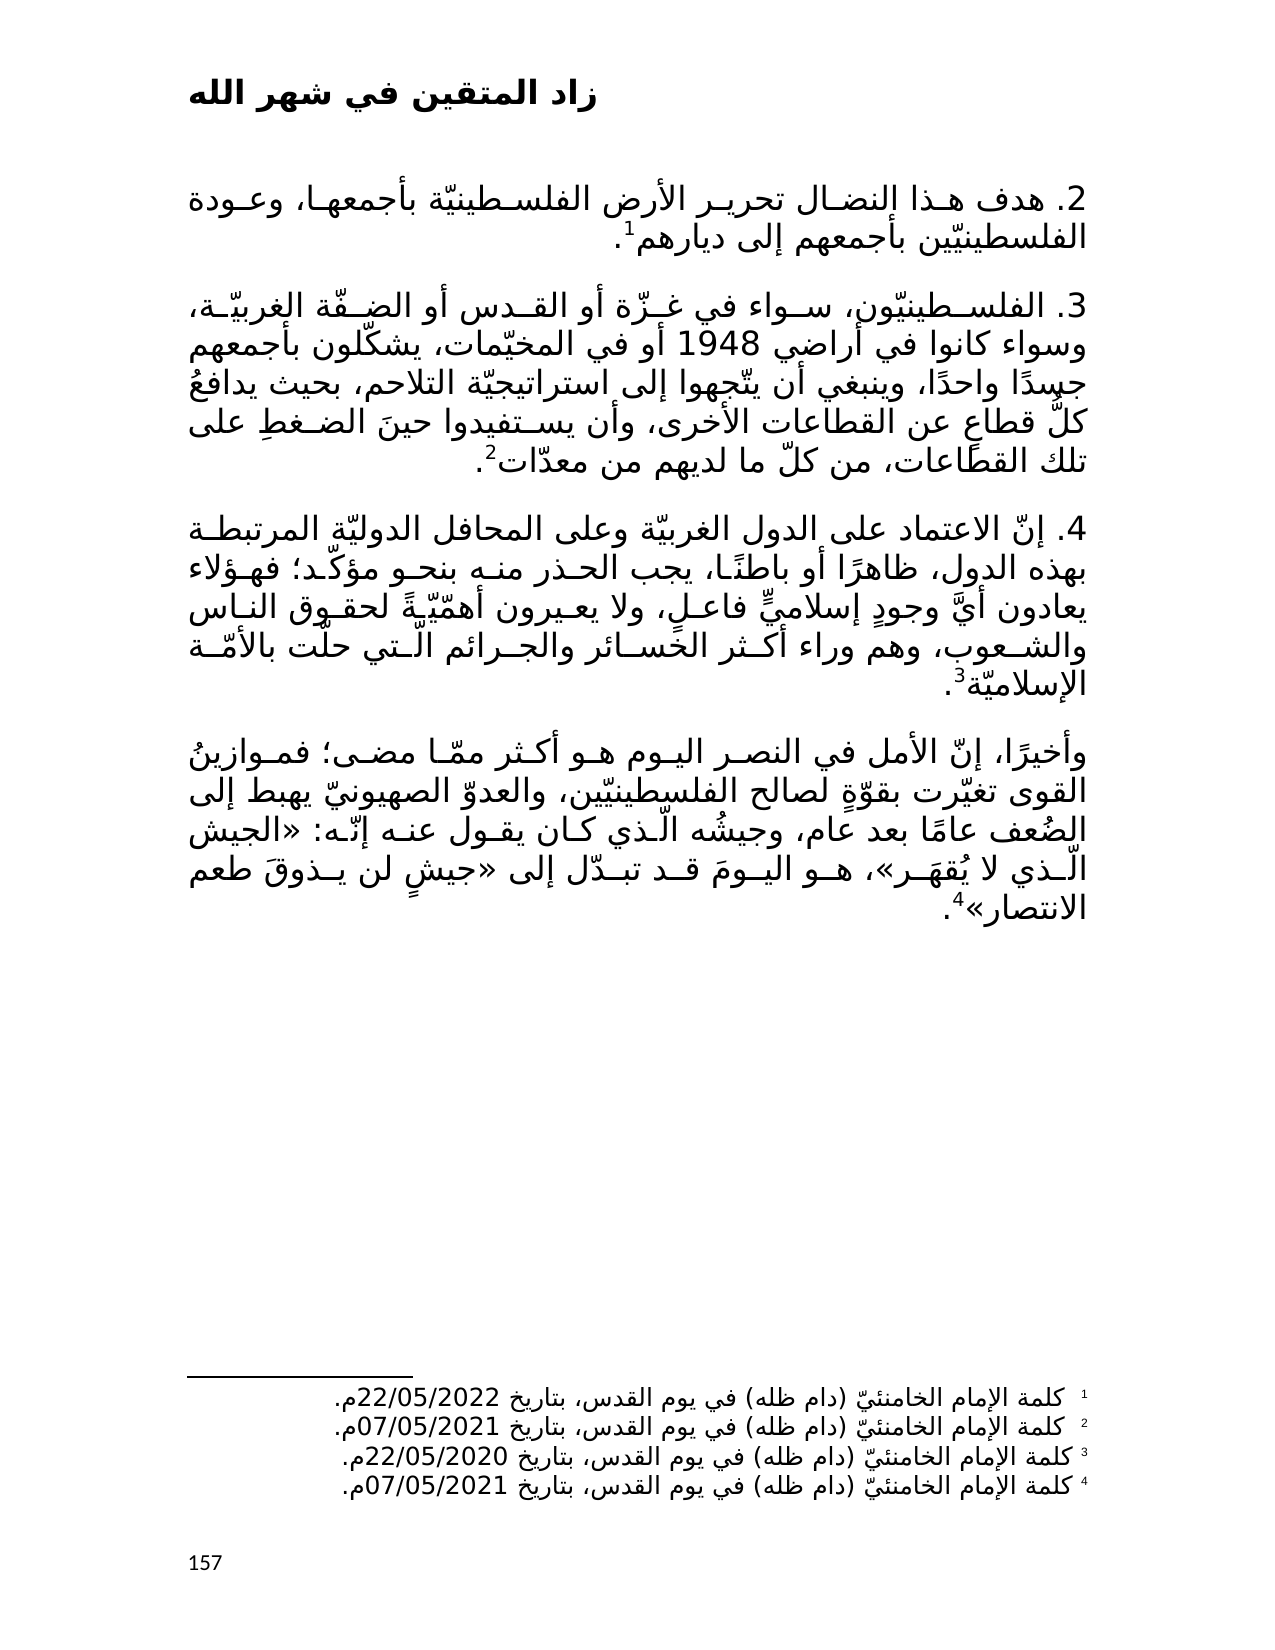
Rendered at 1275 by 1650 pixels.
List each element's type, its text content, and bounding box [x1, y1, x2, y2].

text وأخيرًا، إنّ الأمل في النصر اليوم هو أكثر ممّا مضى؛ فموازينُ القوى تغيّرت بقوّةٍ لصالح الفلسطينيّين، والعدوّ الصهيونيّ يهبط إلى الضُعف عامًا بعد عام، وجيشُه الّذي كان يقول عنه إنّه: «الجيش الّذي لا يُقهَر»، هو اليومَ قد تبدّل إلى «جيشٍ لن يذوقَ طعم الانتصار». [187, 733, 1087, 927]
text 2. هدف هذا النضال تحرير الأرض الفلسطينيّة بأجمعها، وعودة الفلسطينيّين بأجمعهم إلى ديارهم. [187, 179, 1087, 257]
text 3. الفلسطينيّون، سواء في غزّة أو القدس أو الضفّة الغربيّة، وسواء كانوا في أراضي 1948 أو في المخيّمات، يشكّلون بأجمعهم جسدًا واحدًا، وينبغي أن يتّجهوا إلى استراتيجيّة التلاحم، بحيث يدافعُ كلُّ قطاعٍ عن القطاعات الأخرى، وأن يستفيدوا حينَ الضغطِ على تلك القطاعات، من كلّ ما لديهم من معدّات. [187, 286, 1087, 480]
text 4. إنّ الاعتماد على الدول الغربيّة وعلى المحافل الدوليّة المرتبطة بهذه الدول، ظاهرًا أو باطنًا، يجب الحذر منه بنحو مؤكّد؛ فهؤلاء يعادون أيَّ وجودٍ إسلاميٍّ فاعلٍ، ولا يعيرون أهمّيّةً لحقوق الناس والشعوب، وهم وراء أكثر الخسائر والجرائم الّتي حلّت بالأمّة الإسلاميّة. [187, 509, 1087, 704]
